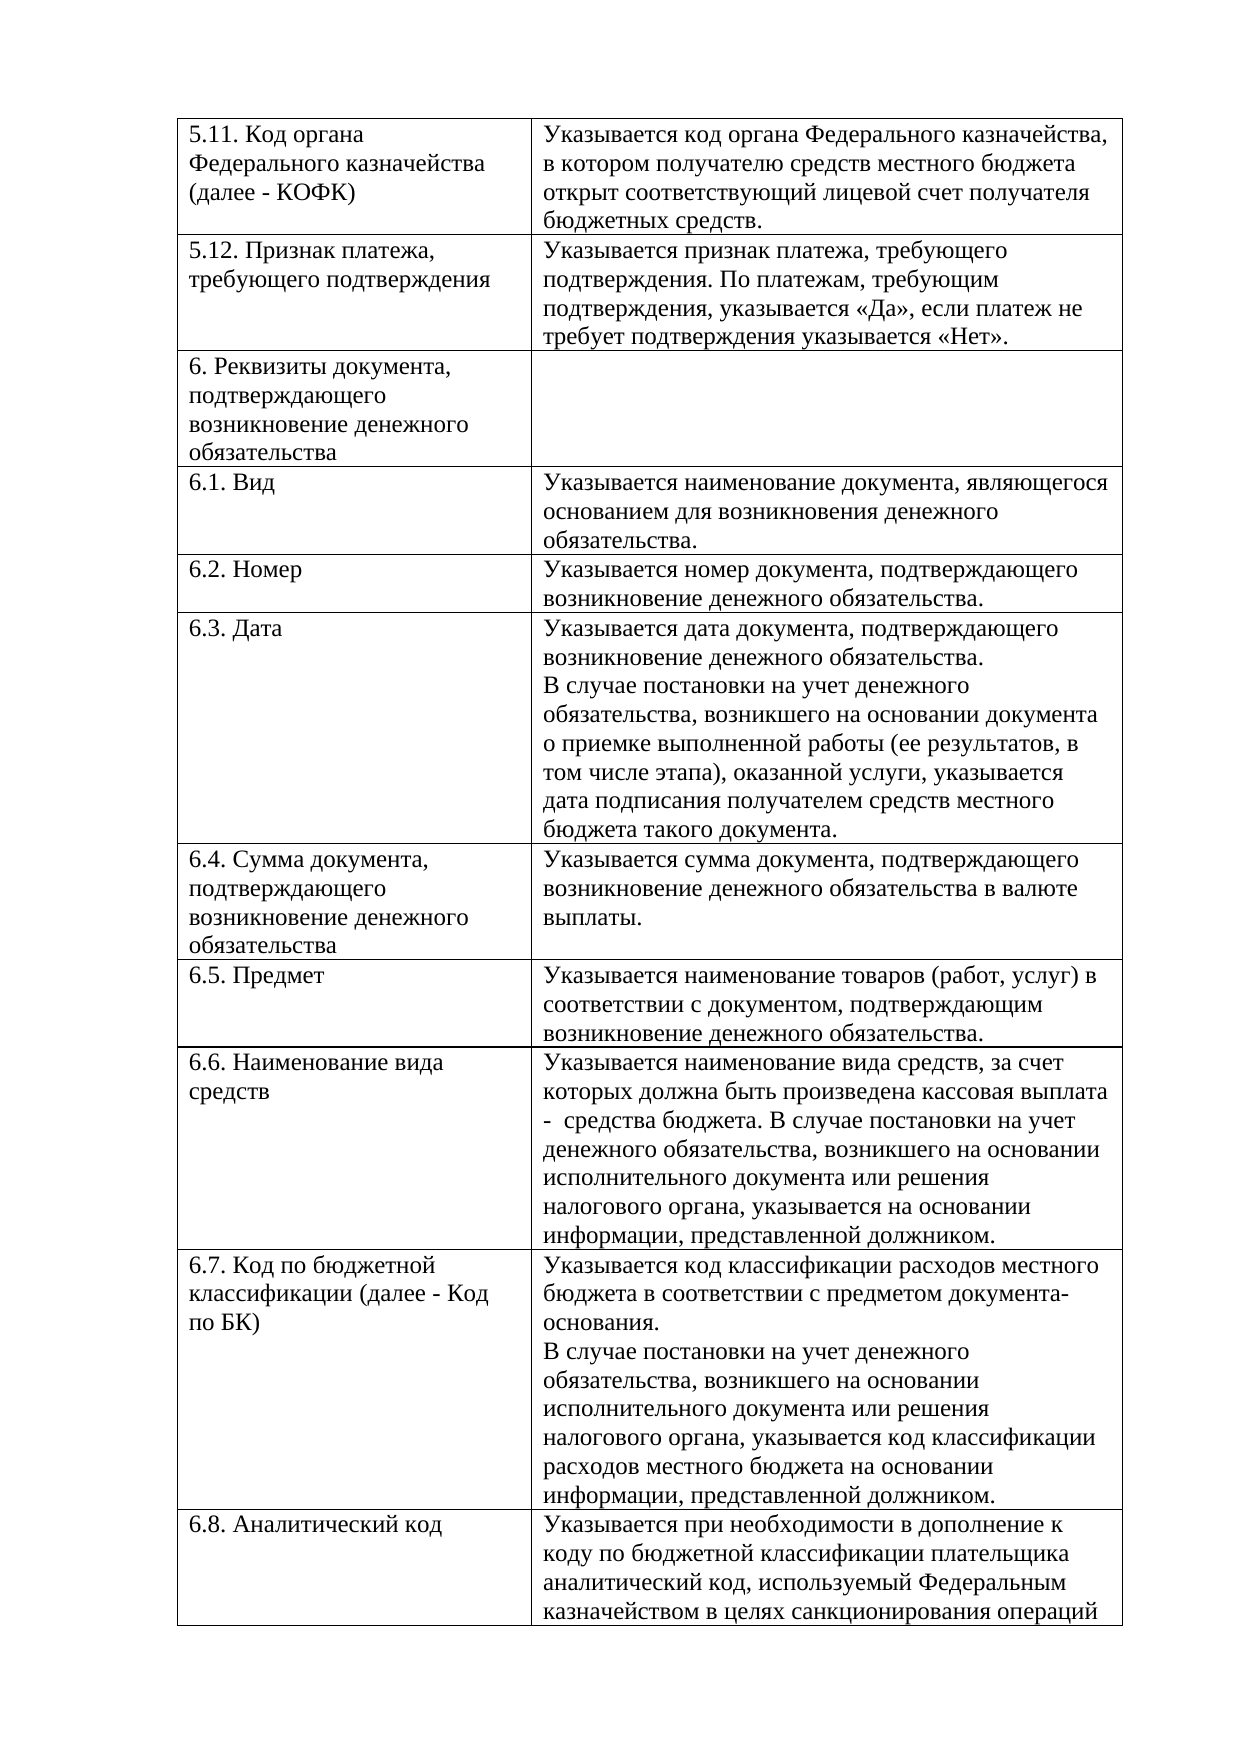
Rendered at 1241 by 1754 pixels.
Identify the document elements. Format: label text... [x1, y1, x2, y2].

table_cell 6.4. Сумма документа, подтверждающего возникновение денежного обязательства [178, 844, 531, 959]
table_cell Указывается наименование товаров (работ, услуг) в соответствии с документом, подтверждающим возникновение денежного обязательства. [532, 960, 1122, 1046]
table_cell 6.2. Номер [178, 555, 531, 612]
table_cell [532, 1510, 1122, 1624]
table_cell 6. Реквизиты документа, подтверждающего возникновение денежного обязательства [178, 351, 531, 466]
table_cell Указывается признак платежа, требующего подтверждения. По платежам, требующим подтверждения, указывается «Да», если платеж не требует подтверждения указывается «Нет». [532, 235, 1122, 350]
table_cell Указывается наименование вида средств, за счет которых должна быть произведена кассовая выплата - средства бюджета. В случае постановки на учет денежного обязательства, возникшего на основании исполнительного документа или решения налогового органа, указывается на основании информации, представленной должником. [532, 1048, 1122, 1249]
table_cell Указывается код органа Федерального казначейства, в котором получателю средств местного бюджета открыт соответствующий лицевой счет получателя бюджетных средств. [532, 119, 1122, 234]
table_cell 6.3. Дата [178, 613, 531, 843]
table_cell Указывается номер документа, подтверждающего возникновение денежного обязательства. [532, 555, 1122, 612]
table_cell Указывается сумма документа, подтверждающего возникновение денежного обязательства в валюте выплаты. [532, 844, 1122, 959]
table_cell Указывается код классификации расходов местного бюджета в соответствии с предметом документа-основания. В случае постановки на учет денежного обязательства, возникшего на основании исполнительного документа или решения налогового органа, указывается код классификации расходов местного бюджета на основании информации, представленной должником. [532, 1250, 1122, 1508]
table_cell Указывается дата документа, подтверждающего возникновение денежного обязательства. В случае постановки на учет денежного обязательства, возникшего на основании документа о приемке выполненной работы (ее результатов, в том числе этапа), оказанной услуги, указывается дата подписания получателем средств местного бюджета такого документа. [532, 613, 1122, 843]
table_cell [532, 351, 1122, 466]
table_cell 5.12. Признак платежа, требующего подтверждения [178, 235, 531, 350]
table_cell 5.11. Код органа Федерального казначейства (далее - КОФК) [178, 119, 531, 234]
table_cell 6.6. Наименование вида средств [178, 1048, 531, 1249]
table_cell 6.5. Предмет [178, 960, 531, 1046]
table_cell 6.7. Код по бюджетной классификации (далее - Код по БК) [178, 1250, 531, 1508]
table_cell Указывается наименование документа, являющегося основанием для возникновения денежного обязательства. [532, 467, 1122, 553]
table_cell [178, 1510, 531, 1624]
table_cell 6.1. Вид [178, 467, 531, 553]
